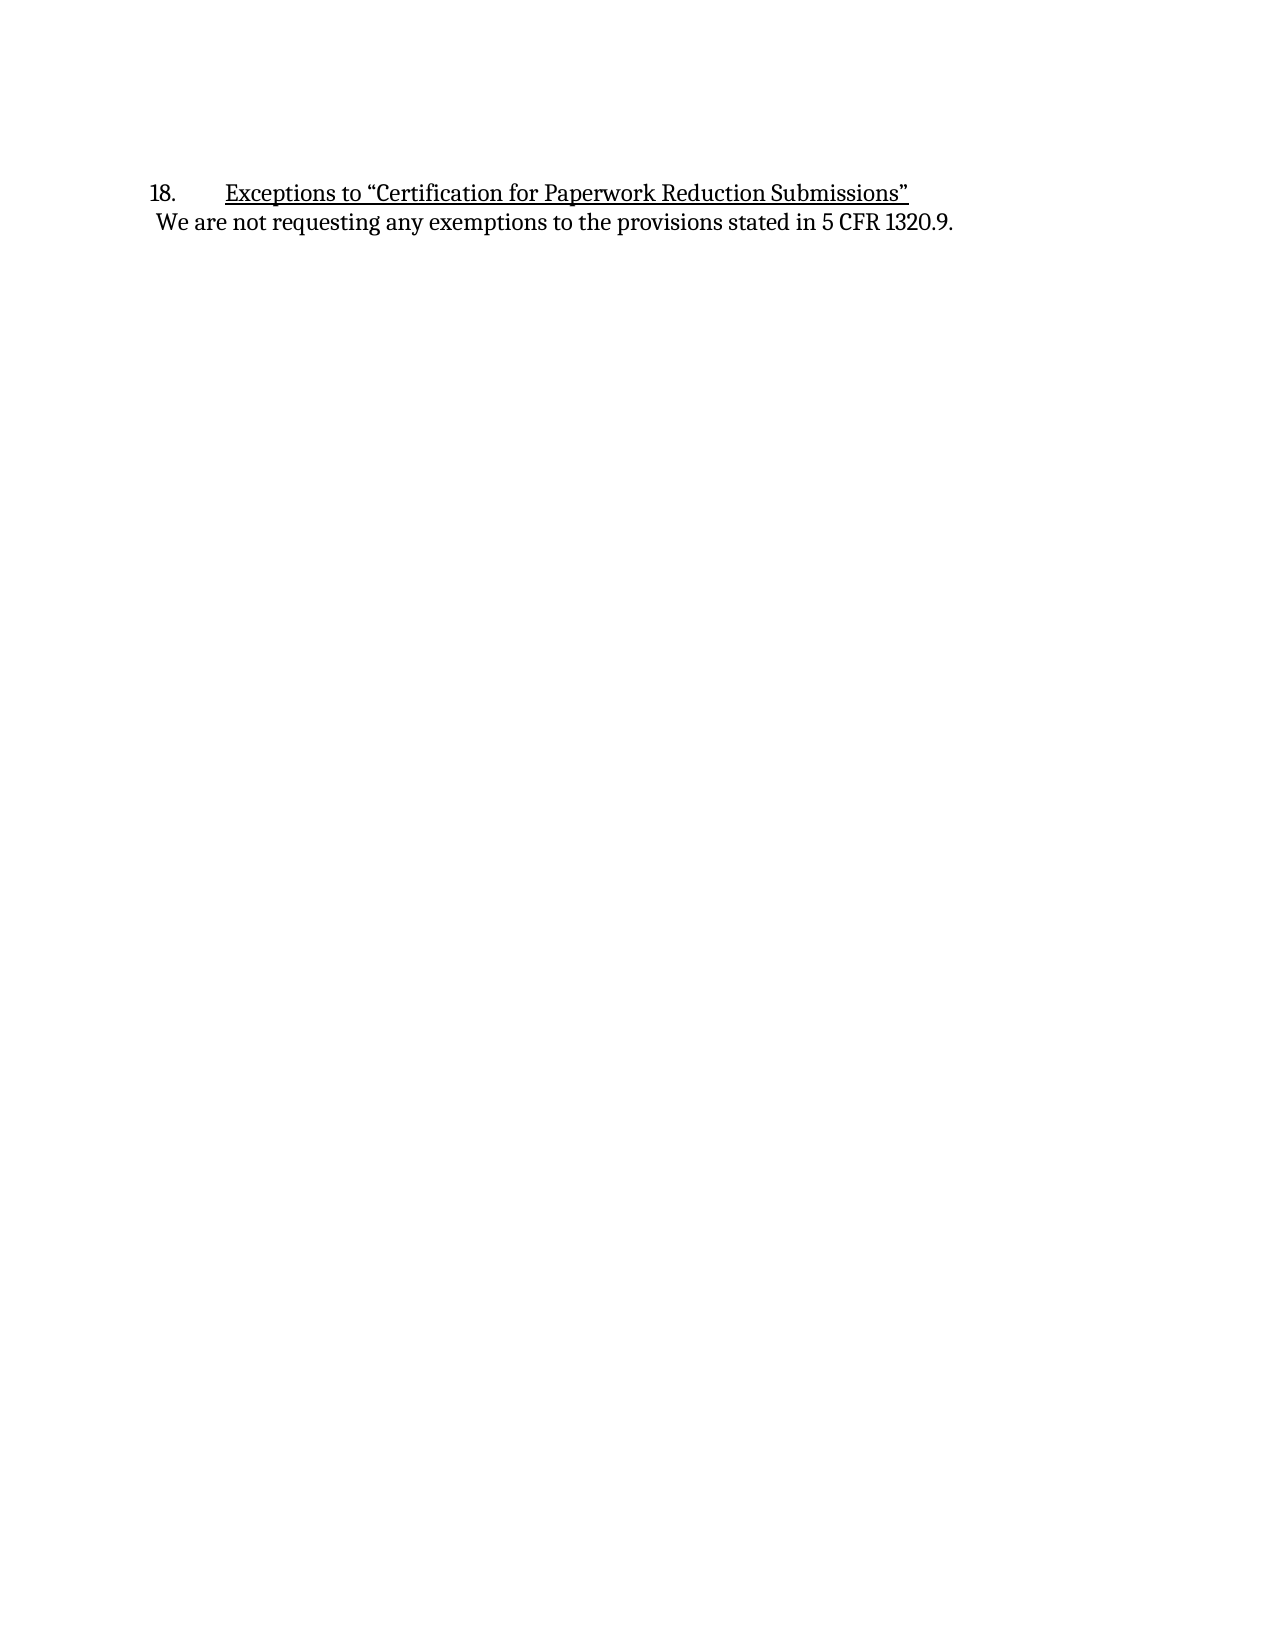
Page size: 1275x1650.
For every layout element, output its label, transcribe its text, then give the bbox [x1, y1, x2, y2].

text 18. Exceptions to “Certification for Paperwork Reduction Submissions” [150, 179, 1125, 207]
text We are not requesting any exemptions to the provisions stated in 5 CFR 1320.9. [150, 207, 1125, 236]
